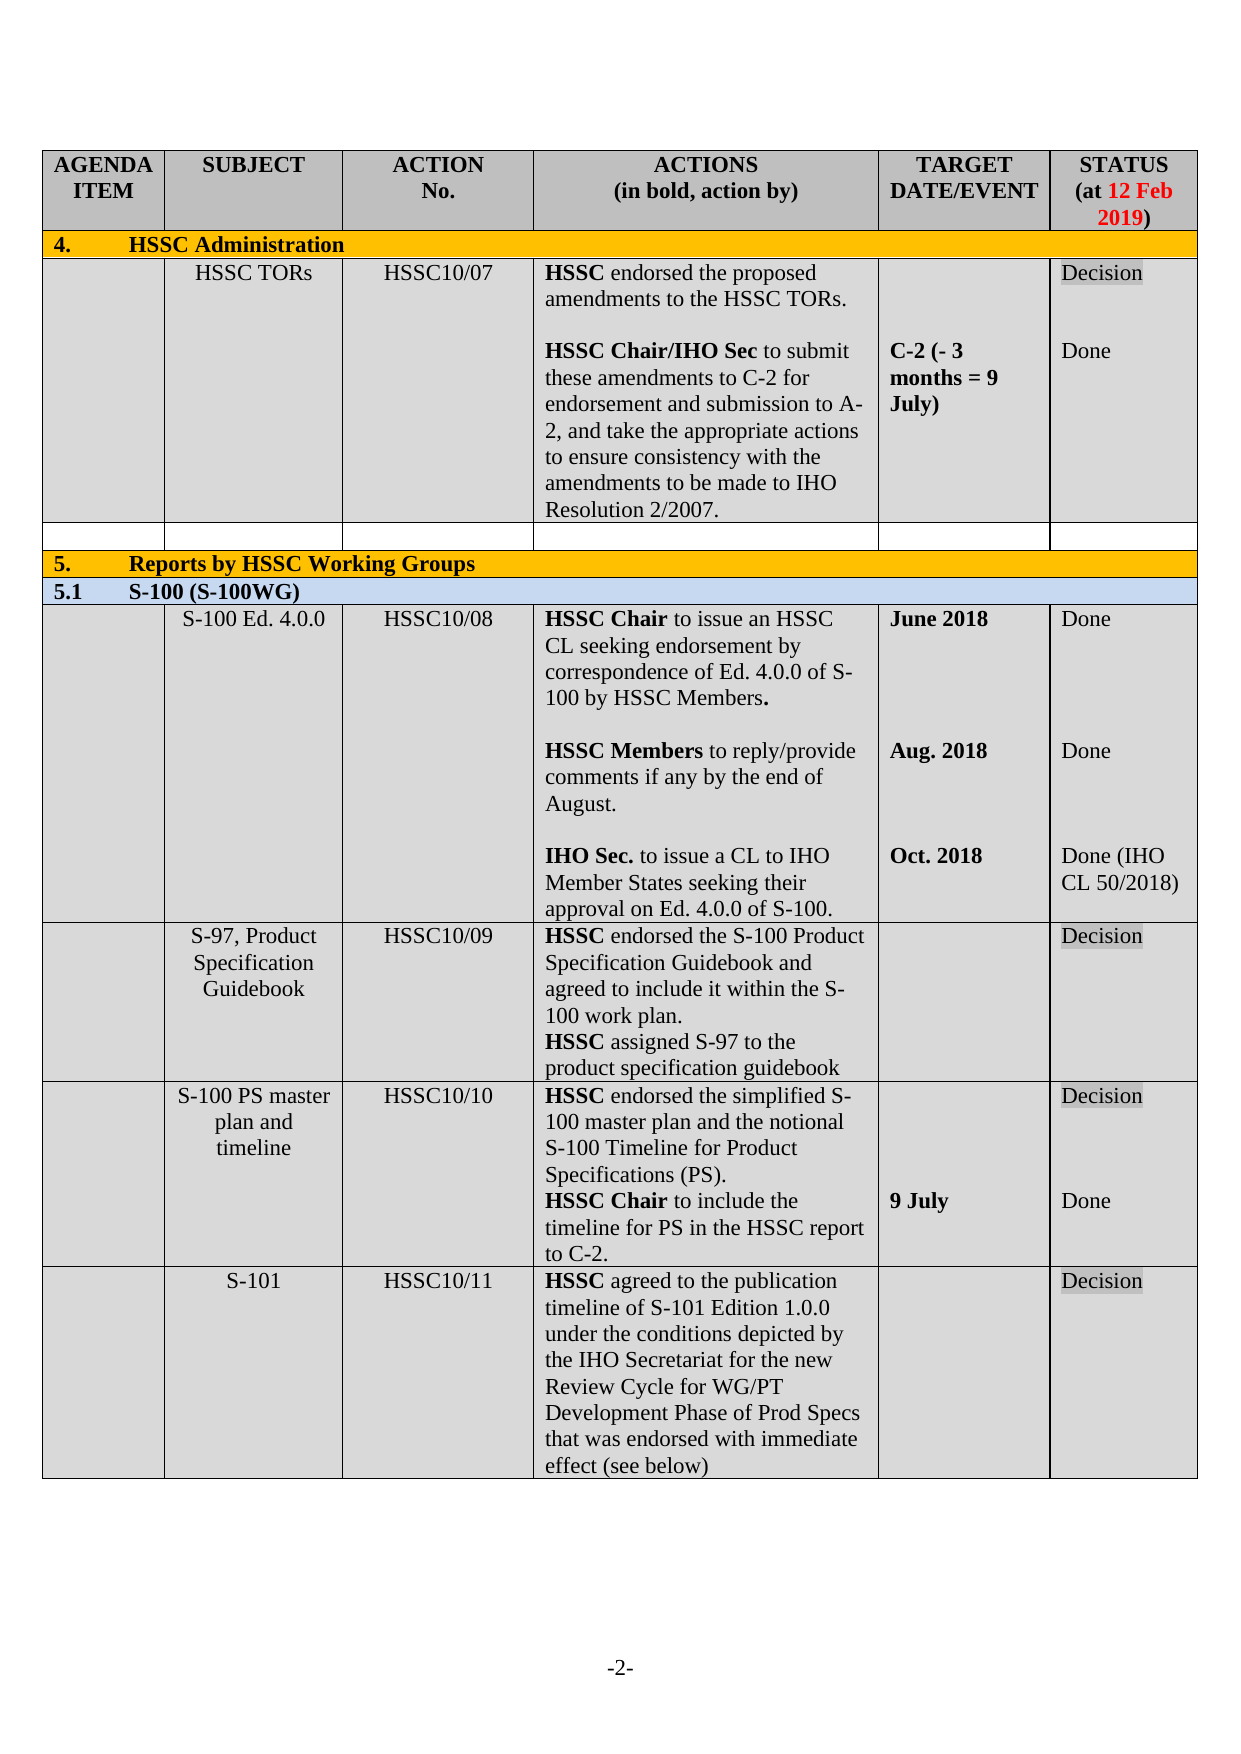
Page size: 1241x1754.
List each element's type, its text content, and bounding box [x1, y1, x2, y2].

table_cell 5.1 S-100 (S-100WG) [43, 578, 1197, 604]
table_cell [534, 523, 878, 549]
table_header SUBJECT [165, 151, 342, 230]
table_cell [879, 923, 1049, 1081]
table_header TARGET DATE/EVENT [879, 151, 1049, 230]
table_cell [43, 1082, 164, 1266]
table_cell Decision [1051, 1267, 1197, 1478]
table_cell HSSC endorsed the simplified S-100 master plan and the notional S-100 Timeline for Product Specifications (PS). HSSC Chair to include the timeline for PS in the HSSC report to C-2. [534, 1082, 878, 1266]
table_cell HSSC endorsed the S-100 Product Specification Guidebook and agreed to include it within the S-100 work plan. HSSC assigned S-97 to the product specification guidebook [534, 923, 878, 1081]
table_cell Decision Done [1051, 1082, 1197, 1266]
table_cell [879, 523, 1049, 549]
table_header ACTIONS (in bold, action by) [534, 151, 878, 230]
table_cell Decision [1051, 923, 1197, 1081]
table_header AGENDA ITEM [43, 151, 164, 230]
table_cell [43, 1267, 164, 1478]
table_header STATUS (at 12 Feb 2019) [1051, 151, 1197, 230]
table_cell [1051, 523, 1197, 549]
table_cell HSSC10/09 [343, 923, 533, 1081]
table_cell June 2018 Aug. 2018 Oct. 2018 [879, 605, 1049, 922]
table_header ACTION No. [343, 151, 533, 230]
table_cell [879, 1267, 1049, 1478]
table_cell [43, 259, 164, 522]
table_cell HSSC agreed to the publication timeline of S-101 Edition 1.0.0 under the conditions depicted by the IHO Secretariat for the new Review Cycle for WG/PT Development Phase of Prod Specs that was endorsed with immediate effect (see below) [534, 1267, 878, 1478]
table_cell HSSC endorsed the proposed amendments to the HSSC TORs. HSSC Chair/IHO Sec to submit these amendments to C-2 for endorsement and submission to A-2, and take the appropriate actions to ensure consistency with the amendments to be made to IHO Resolution 2/2007. [534, 259, 878, 522]
table_cell [165, 523, 342, 549]
table_cell S-101 [165, 1267, 342, 1478]
table_cell [43, 605, 164, 922]
table_cell S-100 PS master plan and timeline [165, 1082, 342, 1266]
table_cell HSSC TORs [165, 259, 342, 522]
table_cell HSSC10/11 [343, 1267, 533, 1478]
table_cell S-100 Ed. 4.0.0 [165, 605, 342, 922]
table_cell C-2 (- 3 months = 9 July) [879, 259, 1049, 522]
table_cell [43, 523, 164, 549]
table_cell HSSC10/07 [343, 259, 533, 522]
table_cell Decision Done [1051, 259, 1197, 522]
table_cell HSSC Chair to issue an HSSC CL seeking endorsement by correspondence of Ed. 4.0.0 of S-100 by HSSC Members. HSSC Members to reply/provide comments if any by the end of August. IHO Sec. to issue a CL to IHO Member States seeking their approval on Ed. 4.0.0 of S-100. [534, 605, 878, 922]
table_cell S-97, Product Specification Guidebook [165, 923, 342, 1081]
table_cell [43, 923, 164, 1081]
table_cell 4. HSSC Administration [43, 231, 1197, 257]
table_cell [343, 523, 533, 549]
table_cell HSSC10/10 [343, 1082, 533, 1266]
table_cell 9 July [879, 1082, 1049, 1266]
table_cell HSSC10/08 [343, 605, 533, 922]
table_cell Done Done Done (IHO CL 50/2018) [1051, 605, 1197, 922]
table_cell 5. Reports by HSSC Working Groups [43, 551, 1197, 577]
